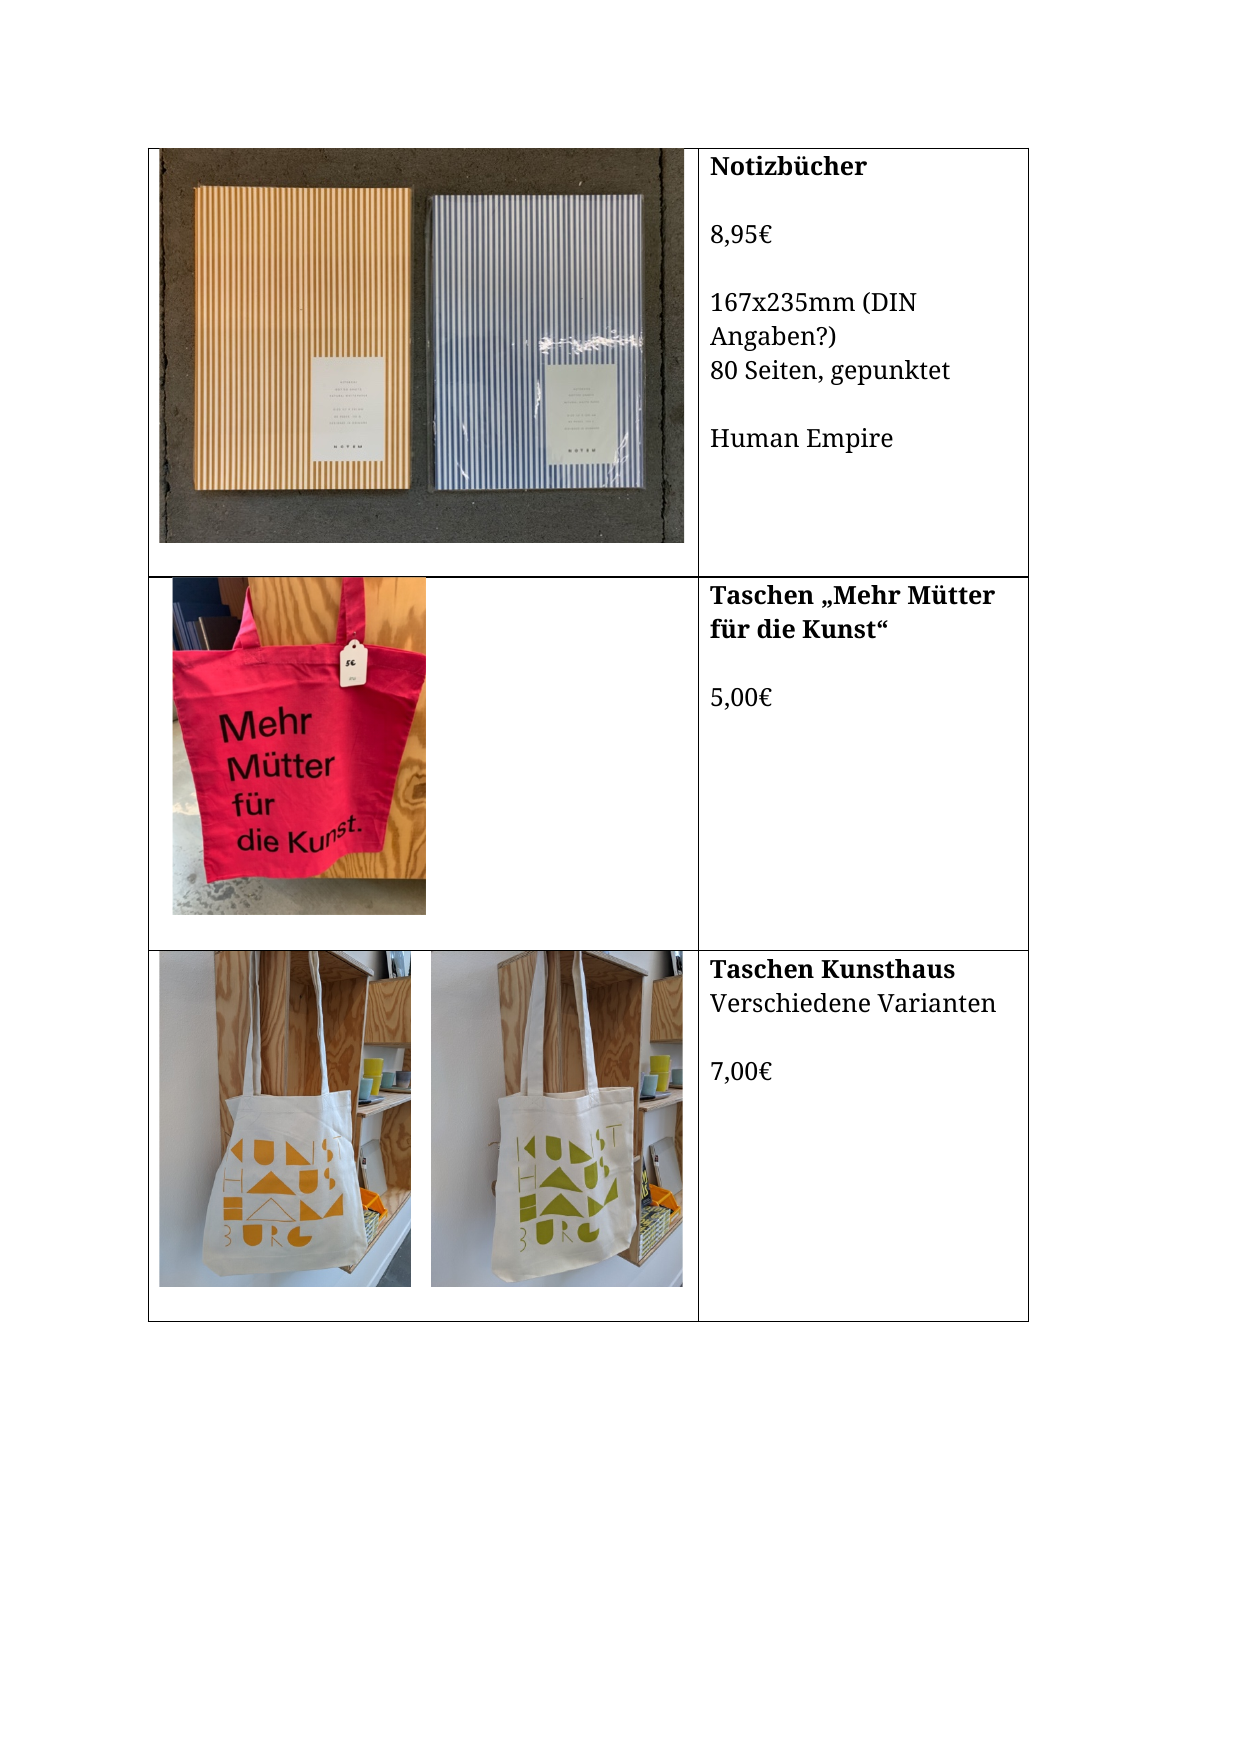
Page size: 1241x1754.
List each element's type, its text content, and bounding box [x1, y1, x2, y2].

table_cell Notizbücher 8,95€ 167x235mm (DIN Angaben?) 80 Seiten, gepunktet Human Empire [699, 149, 1028, 576]
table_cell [699, 951, 1028, 1321]
table_cell [149, 578, 698, 950]
table_cell [149, 149, 698, 576]
picture [173, 578, 426, 915]
table_cell [149, 951, 698, 1321]
picture [159, 148, 685, 543]
table_cell Taschen „Mehr Mütter für die Kunst“ 5,00€ [699, 578, 1028, 950]
picture [159, 951, 411, 1287]
picture [431, 951, 683, 1287]
